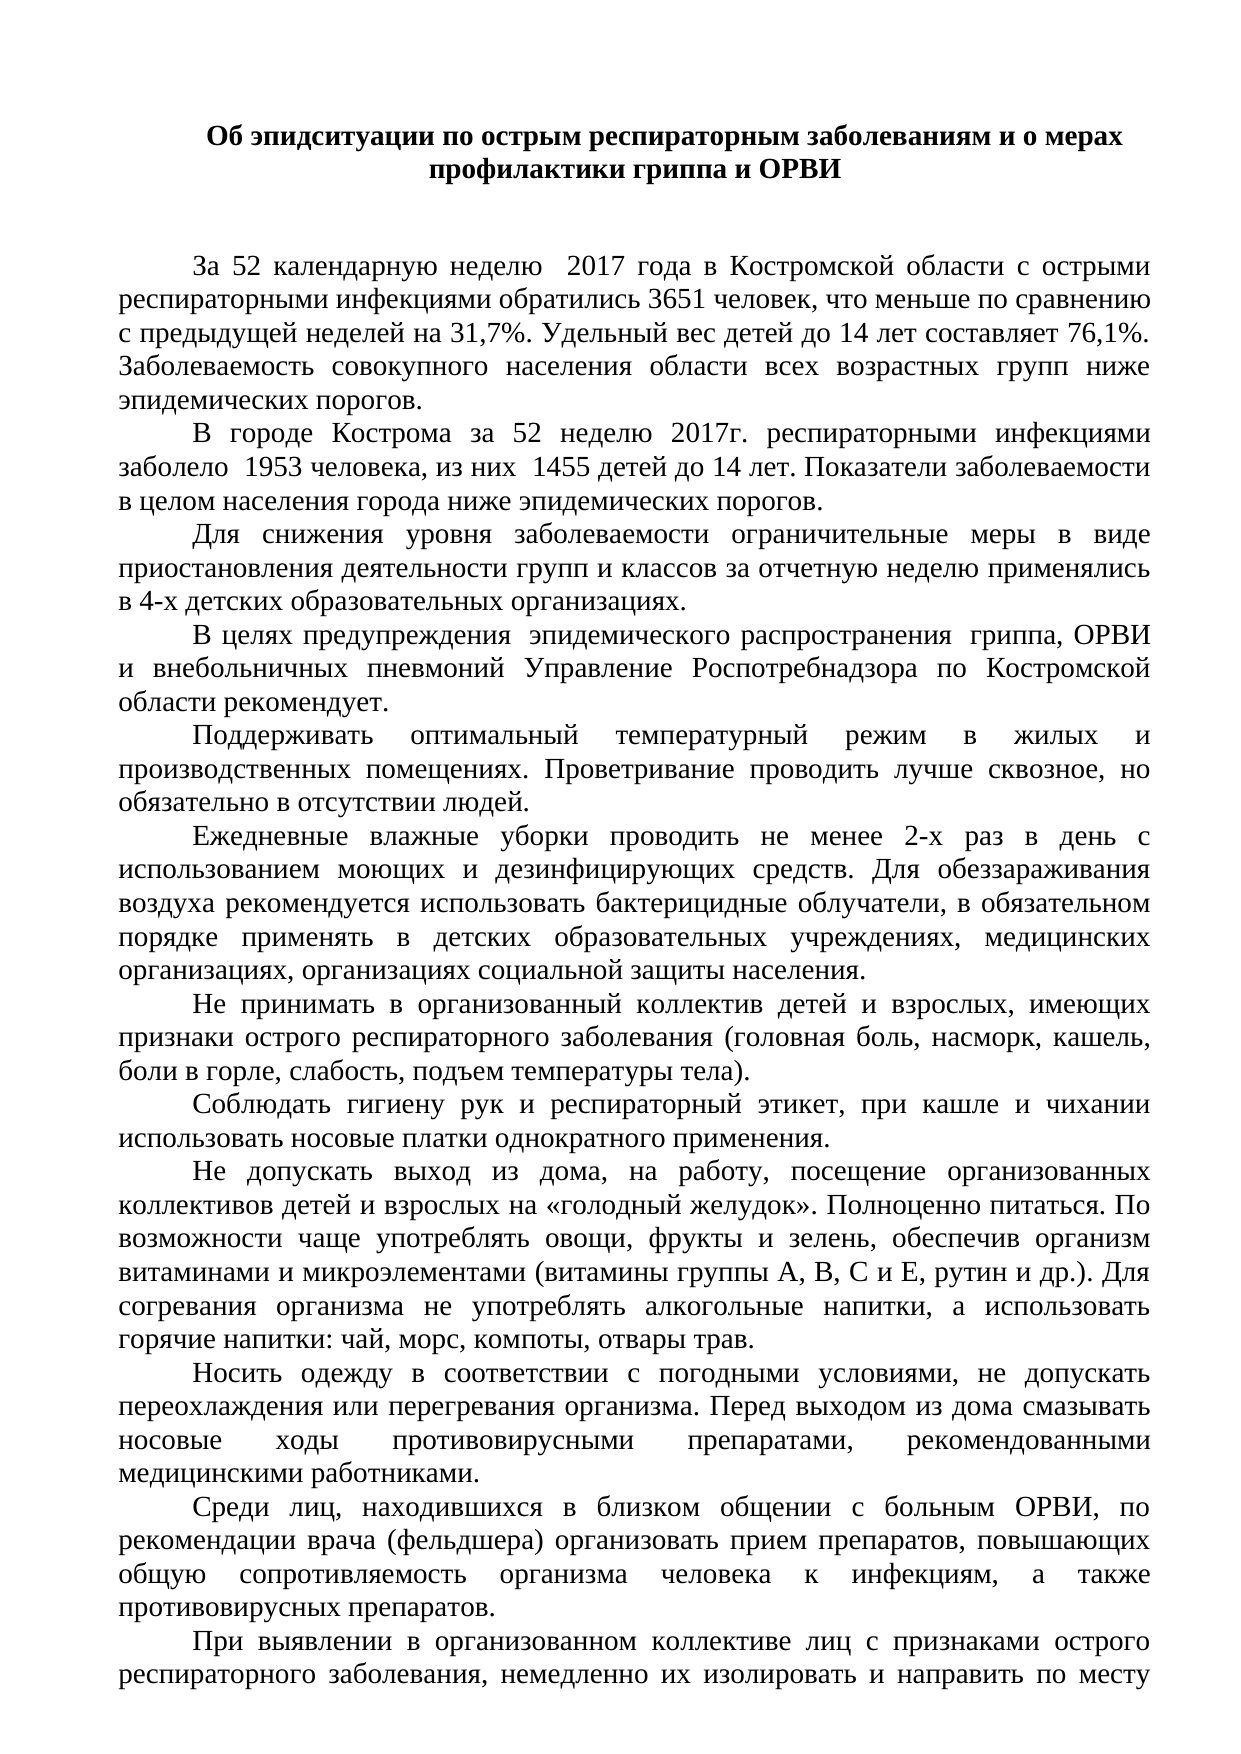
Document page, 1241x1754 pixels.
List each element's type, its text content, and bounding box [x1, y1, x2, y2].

text Носить одежду в соответствии с погодными условиями, не допускать переохлаждения или перегревания организма. Перед выходом из дома смазывать носовые ходы противовирусными препаратами, рекомендованными медицинскими работниками. [118, 1355, 1152, 1489]
text В городе Кострома за 52 неделю 2017г. респираторными инфекциями заболело 1953 человека, из них 1455 детей до 14 лет. Показатели заболеваемости в целом населения города ниже эпидемических порогов. [118, 416, 1152, 516]
text Для снижения уровня заболеваемости ограничительные меры в виде приостановления деятельности групп и классов за отчетную неделю применялись в 4-х детских образовательных организациях. [118, 516, 1152, 617]
text За 52 календарную неделю 2017 года в Костромской области с острыми респираторными инфекциями обратились 3651 человек, что меньше по сравнению с предыдущей неделей на 31,7%. Удельный вес детей до 14 лет составляет 76,1%. Заболеваемость совокупного населения области всех возрастных групп ниже эпидемических порогов. [118, 248, 1152, 416]
text Поддерживать оптимальный температурный режим в жилых и производственных помещениях. Проветривание проводить лучше сквозное, но обязательно в отсутствии людей. [118, 717, 1152, 818]
text Не допускать выход из дома, на работу, посещение организованных коллективов детей и взрослых на «голодный желудок». Полноценно питаться. По возможности чаще употреблять овощи, фрукты и зелень, обеспечив организм витаминами и микроэлементами (витамины группы А, В, С и Е, рутин и др.). Для согревания организма не употреблять алкогольные напитки, а использовать горячие напитки: чай, морс, компоты, отвары трав. [118, 1153, 1152, 1355]
text Среди лиц, находившихся в близком общении с больным ОРВИ, по рекомендации врача (фельдшера) организовать прием препаратов, повышающих общую сопротивляемость организма человека к инфекциям, а также противовирусных препаратов. [118, 1489, 1152, 1623]
text В целях предупреждения эпидемического распространения гриппа, ОРВИ и внебольничных пневмоний Управление Роспотребнадзора по Костромской области рекомендует. [118, 617, 1152, 717]
text Об эпидситуации по острым респираторным заболеваниям и о мерах профилактики гриппа и ОРВИ [118, 118, 1152, 185]
text Соблюдать гигиену рук и респираторный этикет, при кашле и чихании использовать носовые платки однократного применения. [118, 1086, 1152, 1153]
text Не принимать в организованный коллектив детей и взрослых, имеющих признаки острого респираторного заболевания (головная боль, насморк, кашель, боли в горле, слабость, подъем температуры тела). [118, 986, 1152, 1086]
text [118, 1623, 1152, 1690]
text Ежедневные влажные уборки проводить не менее 2-х раз в день с использованием моющих и дезинфицирующих средств. Для обеззараживания воздуха рекомендуется использовать бактерицидные облучатели, в обязательном порядке применять в детских образовательных учреждениях, медицинских организациях, организациях социальной защиты населения. [118, 818, 1152, 986]
